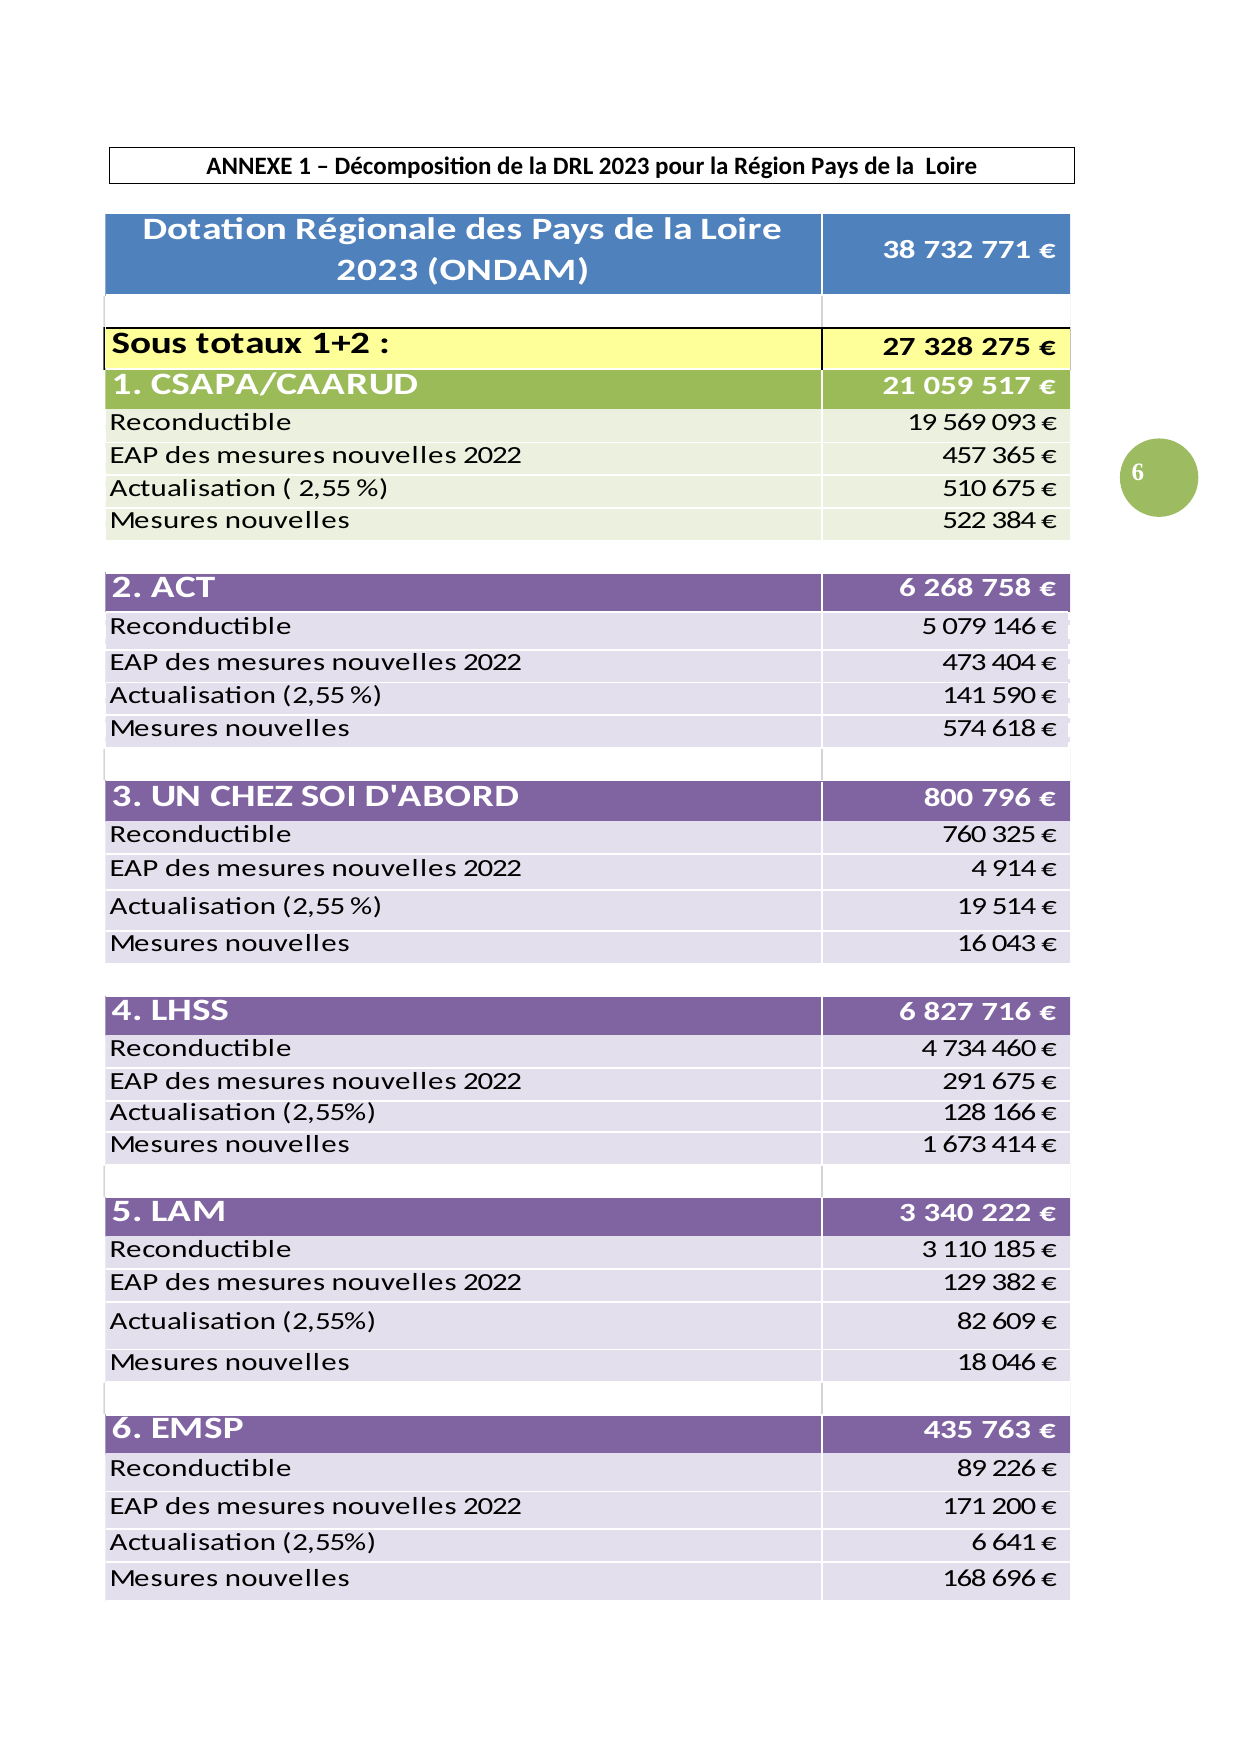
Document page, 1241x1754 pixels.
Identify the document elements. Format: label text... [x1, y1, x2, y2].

text ANNEXE 1 – Décomposition de la DRL 2023 pour la Région Pays de la Loire [110, 148, 1074, 183]
